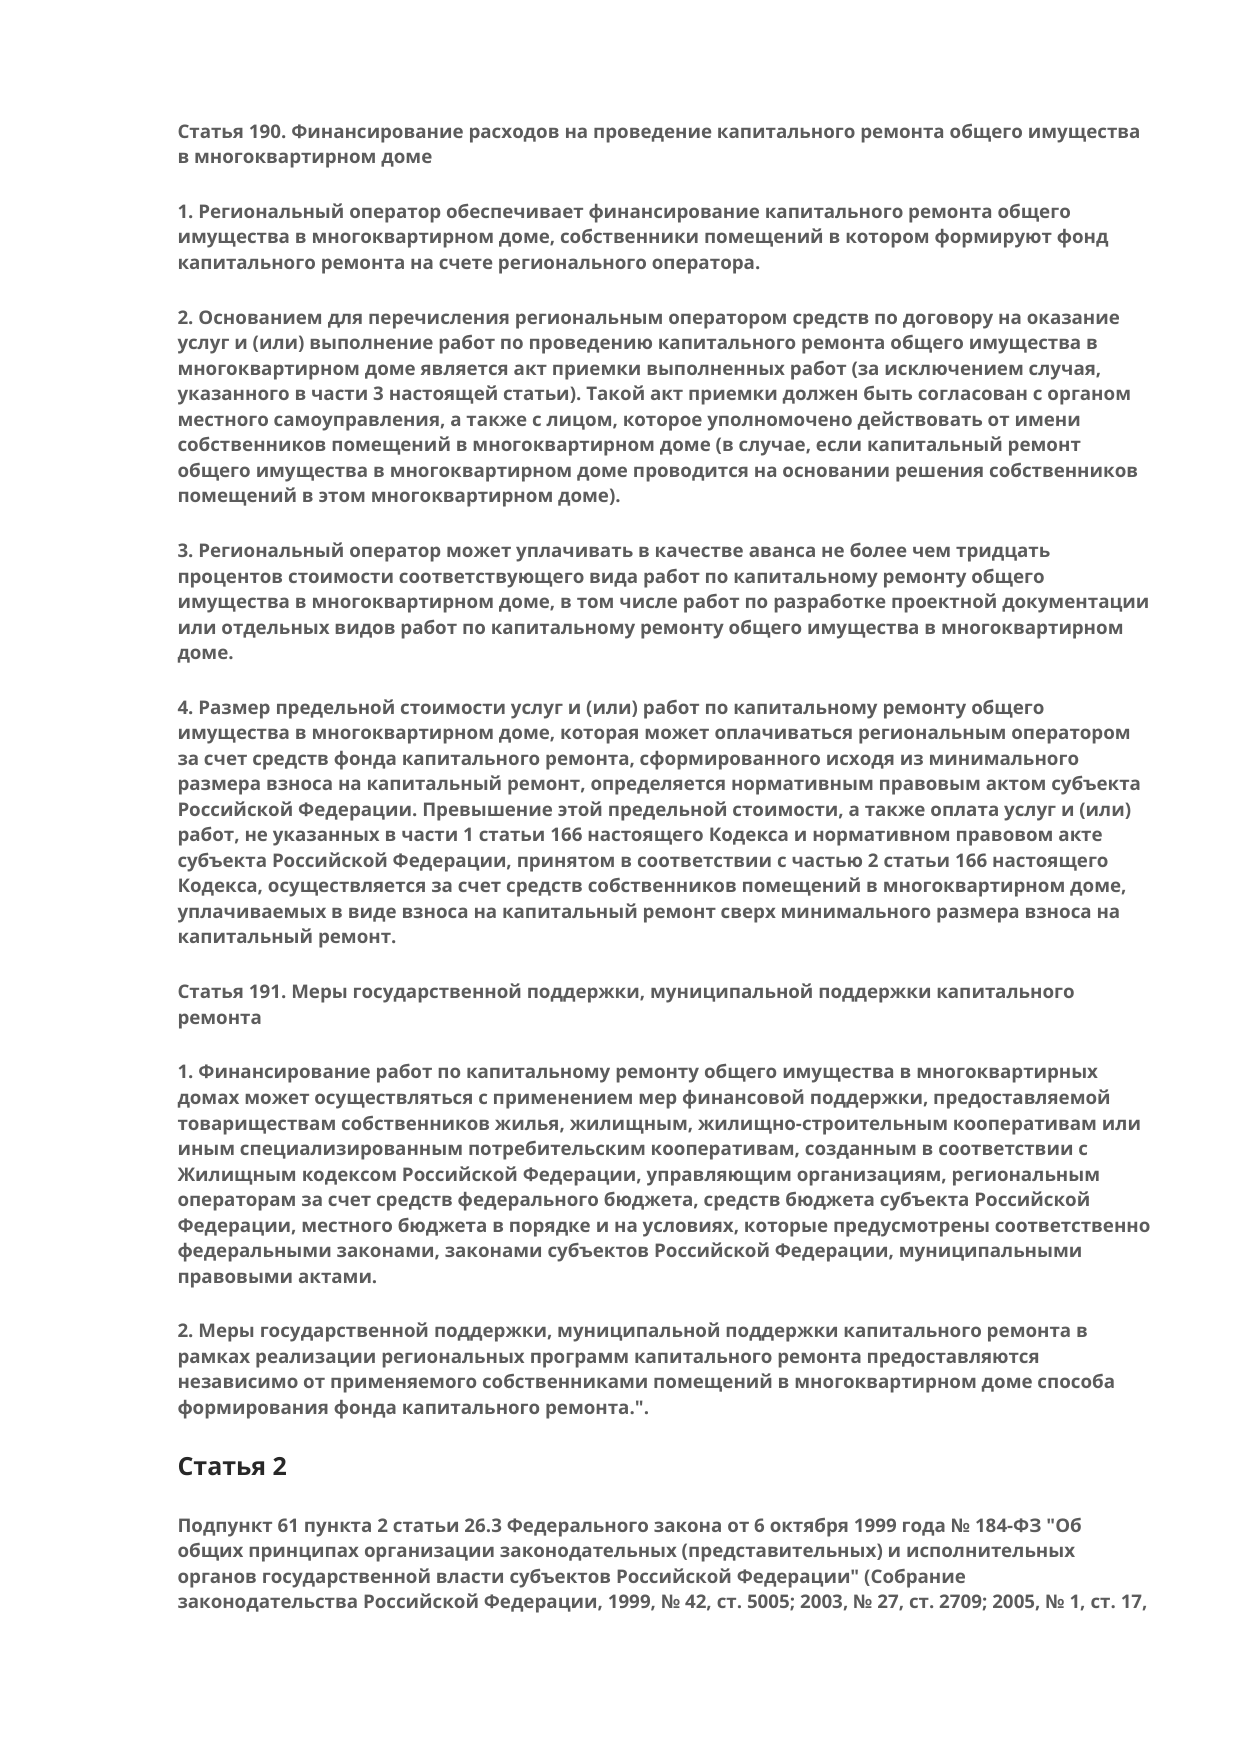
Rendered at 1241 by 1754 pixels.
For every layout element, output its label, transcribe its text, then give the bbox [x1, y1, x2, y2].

text Статья 190. Финансирование расходов на проведение капитального ремонта общего имущества в многоквартирном доме [177, 118, 1152, 169]
text Статья 2 [177, 1449, 1152, 1483]
text 2. Меры государственной поддержки, муниципальной поддержки капитального ремонта в рамках реализации региональных программ капитального ремонта предоставляются независимо от применяемого собственниками помещений в многоквартирном доме способа формирования фонда капитального ремонта.". [177, 1318, 1152, 1420]
text 3. Региональный оператор может уплачивать в качестве аванса не более чем тридцать процентов стоимости соответствующего вида работ по капитальному ремонту общего имущества в многоквартирном доме, в том числе работ по разработке проектной документации или отдельных видов работ по капитальному ремонту общего имущества в многоквартирном доме. [177, 537, 1152, 665]
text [177, 1512, 1152, 1614]
text 1. Региональный оператор обеспечивает финансирование капитального ремонта общего имущества в многоквартирном доме, собственники помещений в котором формируют фонд капитального ремонта на счете регионального оператора. [177, 198, 1152, 275]
text 2. Основанием для перечисления региональным оператором средств по договору на оказание услуг и (или) выполнение работ по проведению капитального ремонта общего имущества в многоквартирном доме является акт приемки выполненных работ (за исключением случая, указанного в части 3 настоящей статьи). Такой акт приемки должен быть согласован с органом местного самоуправления, а также с лицом, которое уполномочено действовать от имени собственников помещений в многоквартирном доме (в случае, если капитальный ремонт общего имущества в многоквартирном доме проводится на основании решения собственников помещений в этом многоквартирном доме). [177, 304, 1152, 508]
text 1. Финансирование работ по капитальному ремонту общего имущества в многоквартирных домах может осуществляться с применением мер финансовой поддержки, предоставляемой товариществам собственников жилья, жилищным, жилищно-строительным кооперативам или иным специализированным потребительским кооперативам, созданным в соответствии с Жилищным кодексом Российской Федерации, управляющим организациям, региональным операторам за счет средств федерального бюджета, средств бюджета субъекта Российской Федерации, местного бюджета в порядке и на условиях, которые предусмотрены соответственно федеральными законами, законами субъектов Российской Федерации, муниципальными правовыми актами. [177, 1059, 1152, 1288]
text Статья 191. Меры государственной поддержки, муниципальной поддержки капитального ремонта [177, 978, 1152, 1029]
text 4. Размер предельной стоимости услуг и (или) работ по капитальному ремонту общего имущества в многоквартирном доме, которая может оплачиваться региональным оператором за счет средств фонда капитального ремонта, сформированного исходя из минимального размера взноса на капитальный ремонт, определяется нормативным правовым актом субъекта Российской Федерации. Превышение этой предельной стоимости, а также оплата услуг и (или) работ, не указанных в части 1 статьи 166 настоящего Кодекса и нормативном правовом акте субъекта Российской Федерации, принятом в соответствии с частью 2 статьи 166 настоящего Кодекса, осуществляется за счет средств собственников помещений в многоквартирном доме, уплачиваемых в виде взноса на капитальный ремонт сверх минимального размера взноса на капитальный ремонт. [177, 694, 1152, 949]
